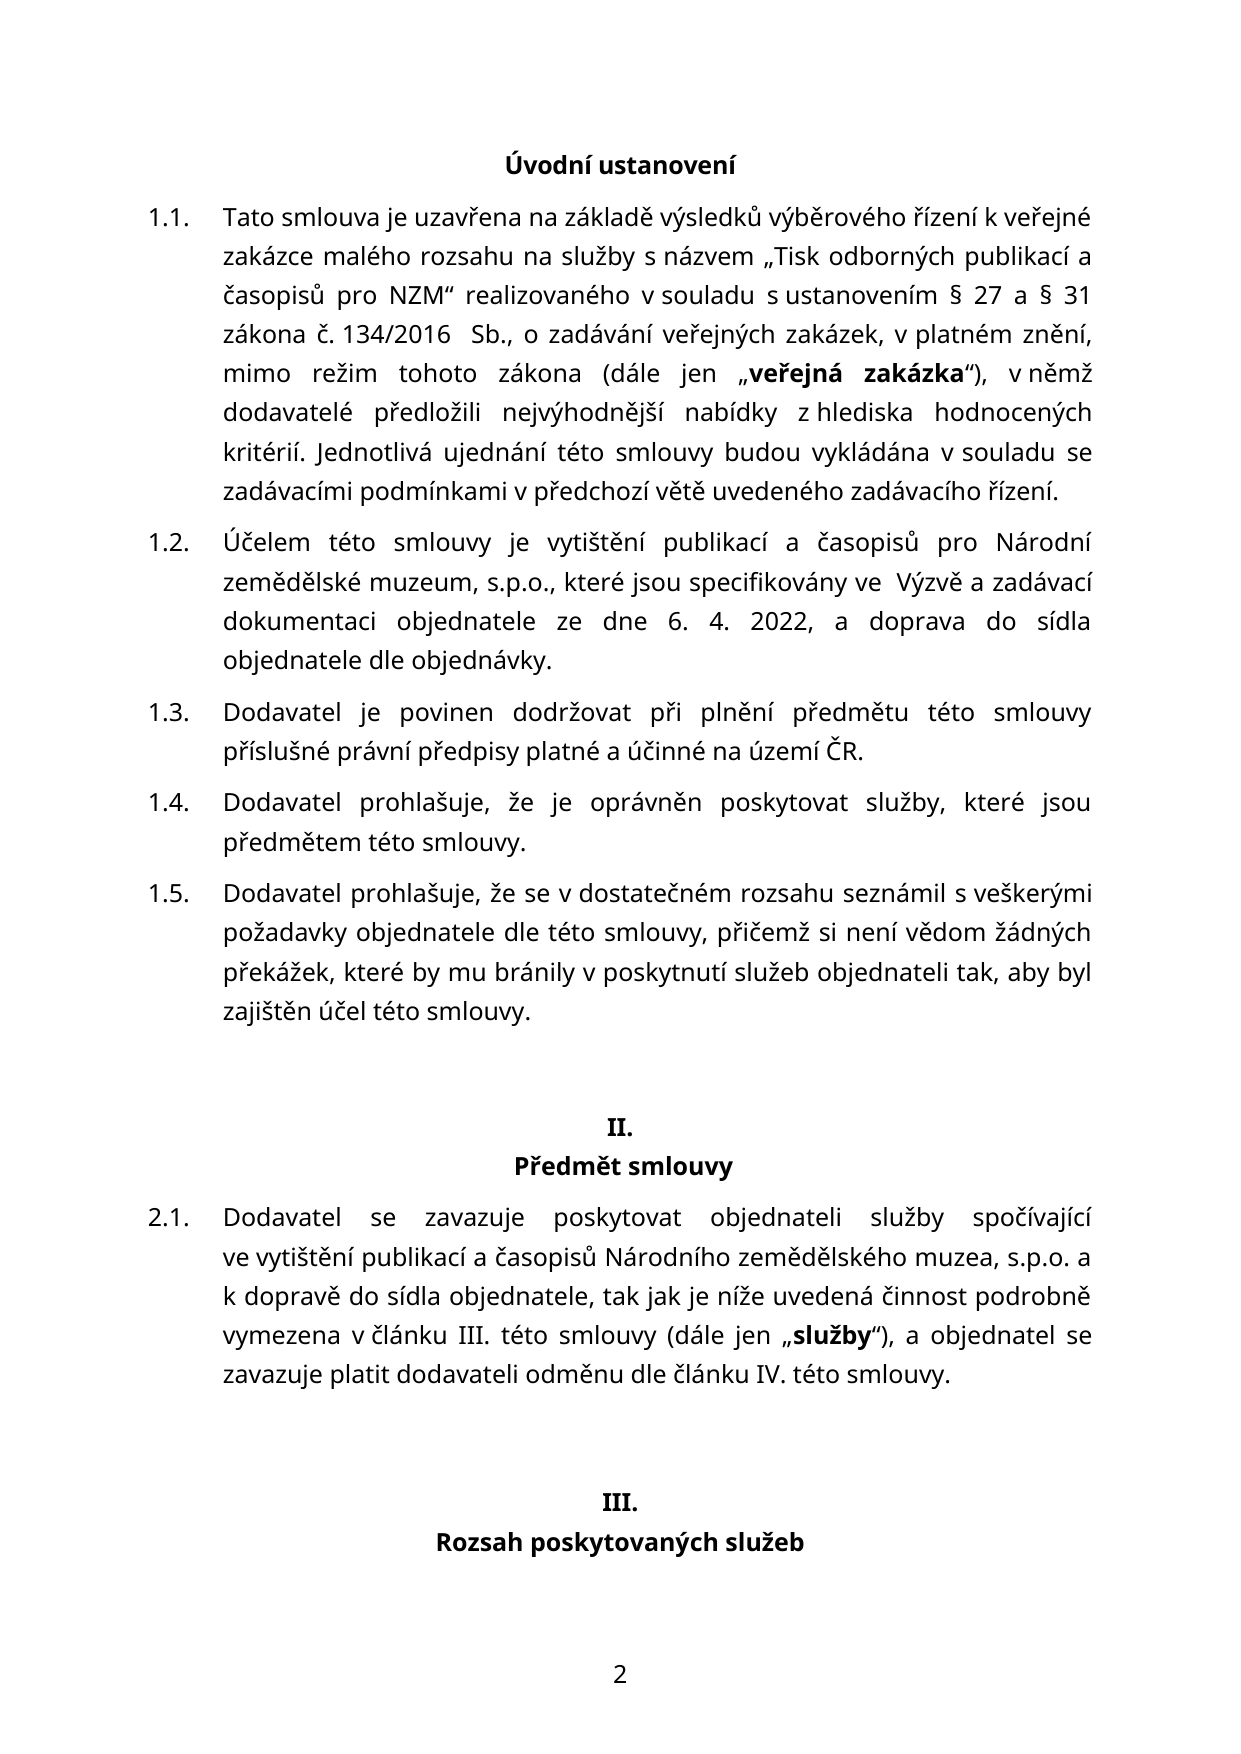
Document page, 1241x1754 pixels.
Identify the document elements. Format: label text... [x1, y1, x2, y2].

list Dodavatel se zavazuje poskytovat objednateli služby spočívající ve vytištění publikací a časopisů Národního zemědělského muzea, s.p.o. a k dopravě do sídla objednatele, tak jak je níže uvedená činnost podrobně vymezena v článku III. této smlouvy (dále jen „služby“), a objednatel se zavazuje platit dodavateli odměnu dle článku IV. této smlouvy. [148, 1200, 1093, 1391]
list Tato smlouva je uzavřena na základě výsledků výběrového řízení k veřejné zakázce malého rozsahu na služby s názvem „Tisk odborných publikací a časopisů pro NZM“ realizovaného v souladu s ustanovením § 27 a § 31 zákona č. 134/2016 Sb., o zadávání veřejných zakázek, v platném znění, mimo režim tohoto zákona (dále jen „veřejná zakázka“), v němž dodavatelé předložili nejvýhodnější nabídky z hlediska hodnocených kritérií. Jednotlivá ujednání této smlouvy budou vykládána v souladu se zadávacími podmínkami v předchozí větě uvedeného zadávacího řízení. [148, 199, 1093, 507]
list Dodavatel je povinen dodržovat při plnění předmětu této smlouvy příslušné právní předpisy platné a účinné na území ČR. [148, 694, 1093, 767]
list Účelem této smlouvy je vytištění publikací a časopisů pro Národní zemědělské muzeum, s.p.o., které jsou specifikovány ve Výzvě a zadávací dokumentaci objednatele ze dne 6. 4. 2022, a doprava do sídla objednatele dle objednávky. [148, 525, 1093, 677]
text III. [148, 1485, 1093, 1519]
list Dodavatel prohlašuje, že se v dostatečném rozsahu seznámil s veškerými požadavky objednatele dle této smlouvy, přičemž si není vědom žádných překážek, které by mu bránily v poskytnutí služeb objednateli tak, aby byl zajištěn účel této smlouvy. [148, 876, 1093, 1027]
text Úvodní ustanovení [148, 148, 1093, 182]
text Rozsah poskytovaných služeb [148, 1524, 1093, 1558]
text Předmět smlouvy [148, 1148, 1093, 1182]
list Dodavatel prohlašuje, že je oprávněn poskytovat služby, které jsou předmětem této smlouvy. [148, 785, 1093, 858]
text II. [148, 1109, 1093, 1143]
